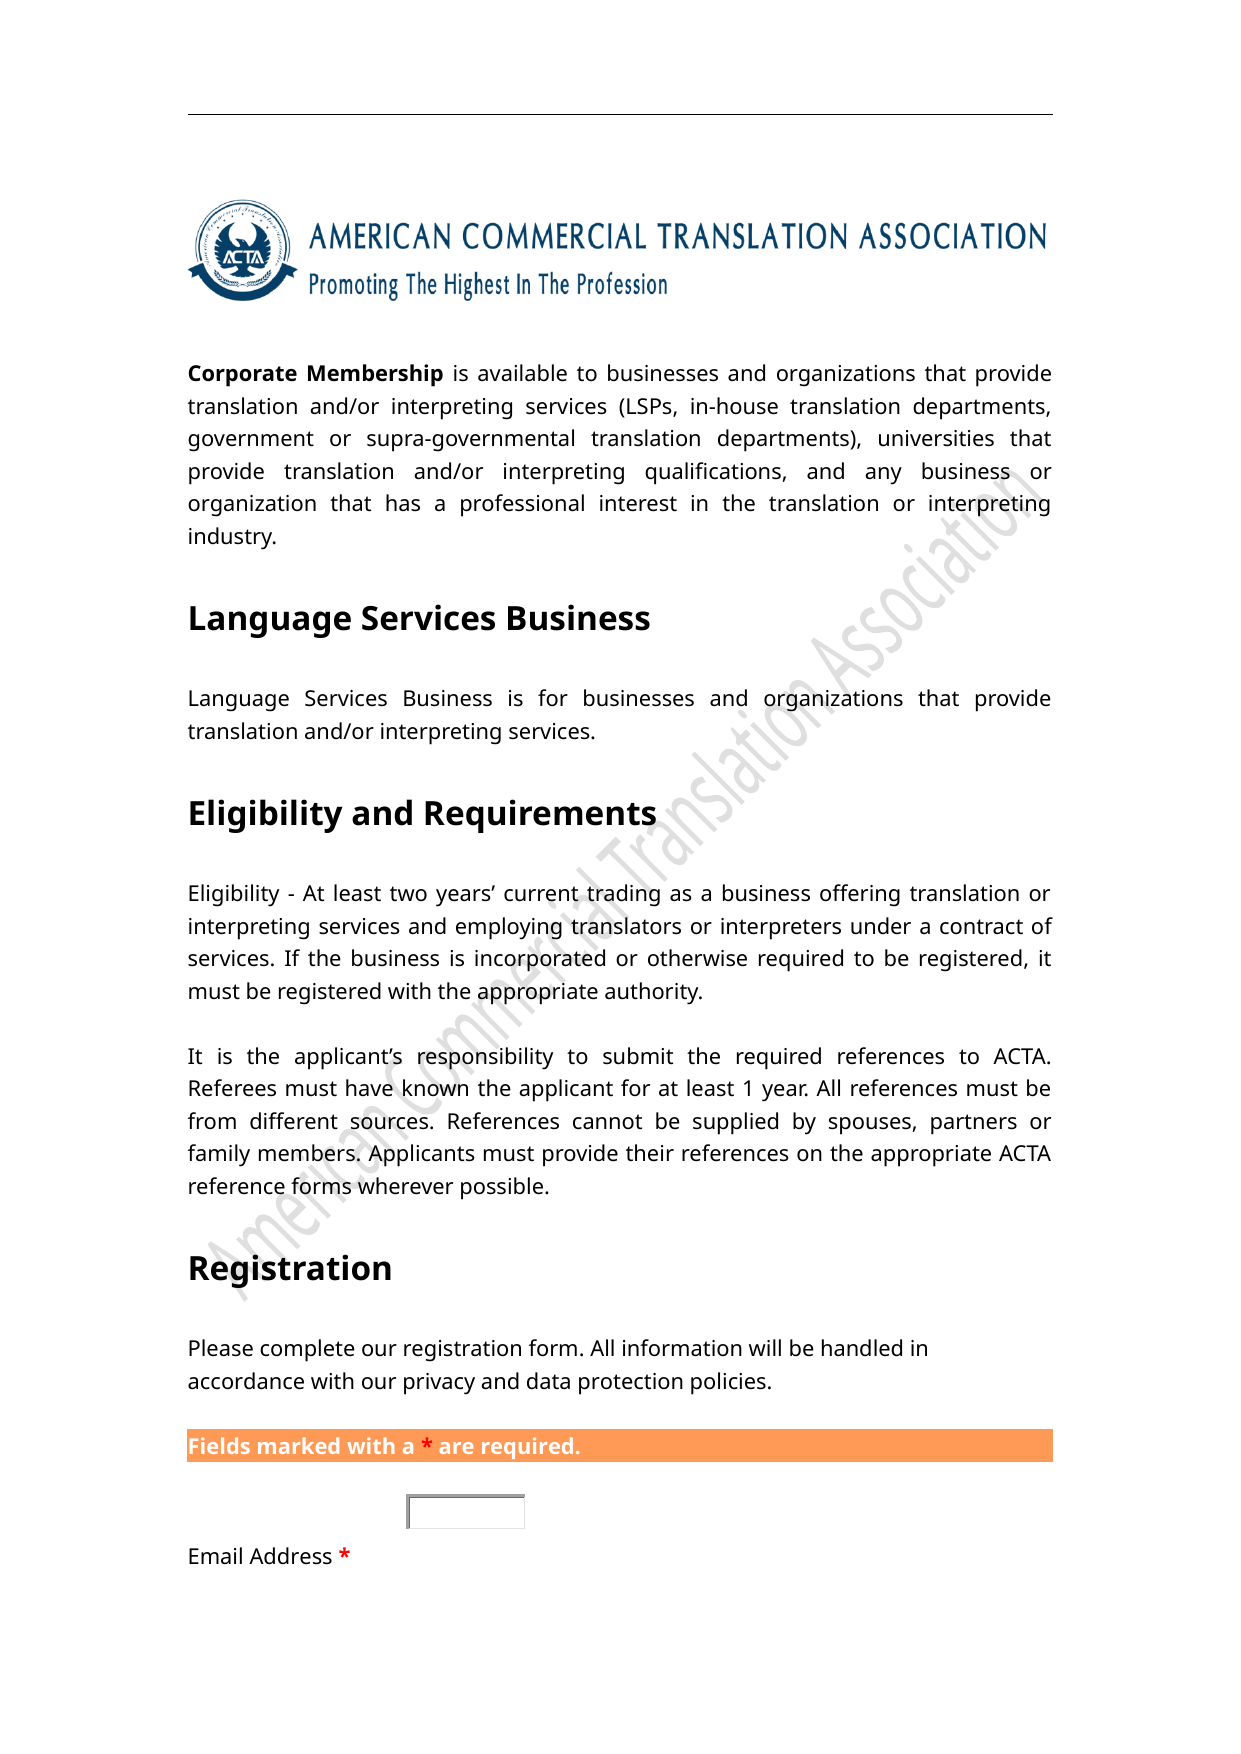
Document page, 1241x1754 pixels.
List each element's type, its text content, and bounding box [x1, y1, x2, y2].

text Eligibility and Requirements [187, 779, 1053, 844]
text Language Services Business [187, 584, 1053, 649]
text Fields marked with a * are required. [187, 1429, 1053, 1462]
text Email Address * [187, 1494, 1053, 1592]
text Corporate Membership is available to businesses and organizations that provide translation and/or interpreting services (LSPs, in-house translation departments, government or supra-governmental translation departments), universities that provide translation and/or interpreting qualifications, and any business or organization that has a professional interest in the translation or interpreting industry. [187, 357, 1053, 552]
title Registration [187, 1234, 1053, 1299]
text Language Services Business is for businesses and organizations that provide translation and/or interpreting services. [187, 682, 1053, 747]
text Please complete our registration form. All information will be handled in accordance with our privacy and data protection policies. [187, 1332, 1053, 1397]
text Eligibility - At least two years’ current trading as a business offering translation or interpreting services and employing translators or interpreters under a contract of services. If the business is incorporated or otherwise required to be registered, it must be registered with the appropriate authority. [187, 877, 1053, 1007]
picture [187, 194, 1053, 305]
text It is the applicant’s responsibility to submit the required references to ACTA. Referees must have known the applicant for at least 1 year. All references must be from different sources. References cannot be supplied by spouses, partners or family members. Applicants must provide their references on the appropriate ACTA reference forms wherever possible. [187, 1039, 1053, 1202]
